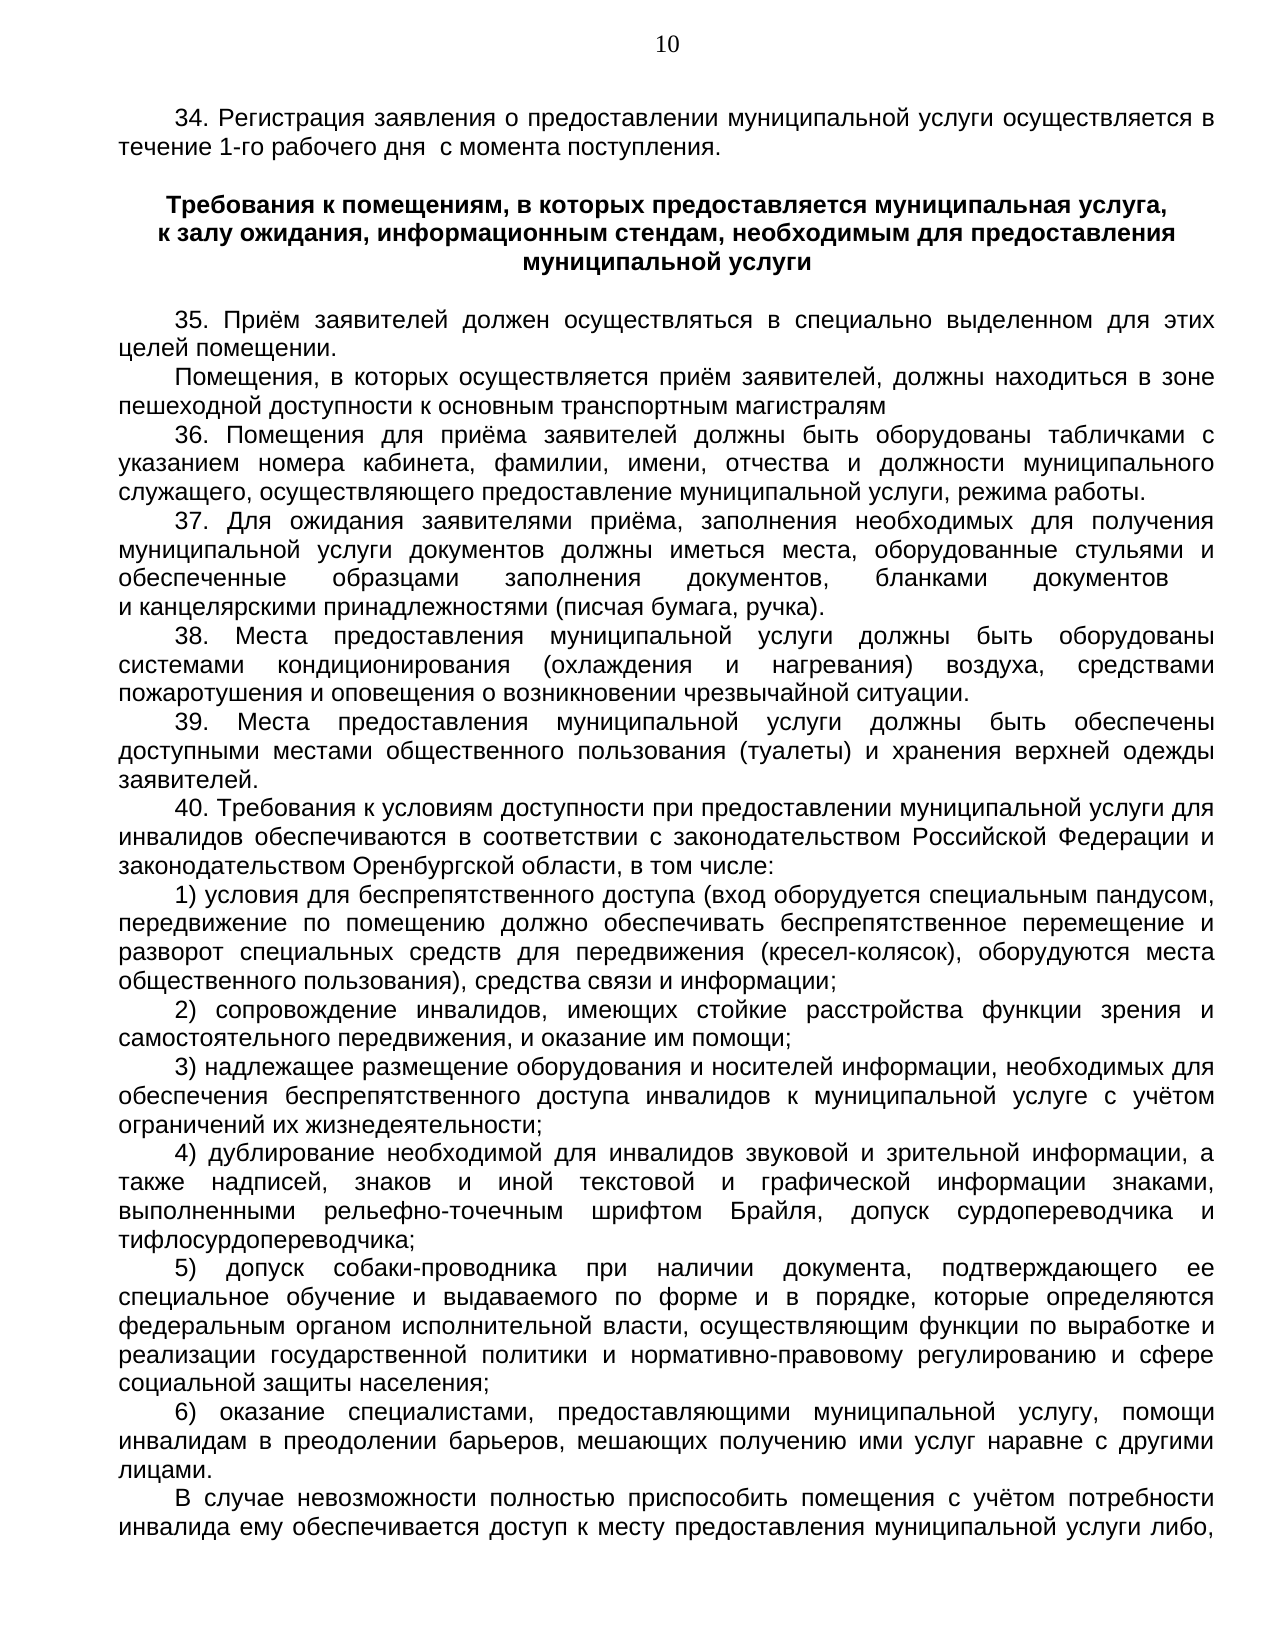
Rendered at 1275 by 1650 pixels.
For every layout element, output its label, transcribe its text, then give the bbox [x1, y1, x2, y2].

text 3) надлежащее размещение оборудования и носителей информации, необходимых для обеспечения беспрепятственного доступа инвалидов к муниципальной услуге с учётом ограничений их жизнедеятельности; [118, 1052, 1216, 1138]
text 36. Помещения для приёма заявителей должны быть оборудованы табличками с указанием номера кабинета, фамилии, имени, отчества и должности муниципального служащего, осуществляющего предоставление муниципальной услуги, режима работы. [118, 420, 1216, 506]
text 39. Места предоставления муниципальной услуги должны быть обеспечены доступными местами общественного пользования (туалеты) и хранения верхней одежды заявителей. [118, 707, 1216, 793]
text Помещения, в которых осуществляется приём заявителей, должны находиться в зоне пешеходной доступности к основным транспортным магистралям [118, 362, 1216, 420]
text Требования к помещениям, в которых предоставляется муниципальная услуга, [118, 190, 1216, 218]
text 6) оказание специалистами, предоставляющими муниципальной услугу, помощи инвалидам в преодолении барьеров, мешающих получению ими услуг наравне с другими лицами. [118, 1397, 1216, 1483]
text 4) дублирование необходимой для инвалидов звуковой и зрительной информации, а также надписей, знаков и иной текстовой и графической информации знаками, выполненными рельефно-точечным шрифтом Брайля, допуск сурдопереводчика и тифлосурдопереводчика; [118, 1138, 1216, 1253]
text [118, 1483, 1216, 1541]
text к залу ожидания, информационным стендам, необходимым для предоставления муниципальной услуги [118, 218, 1216, 276]
text 35. Приём заявителей должен осуществляться в специально выделенном для этих целей помещении. [118, 305, 1216, 362]
text 38. Места предоставления муниципальной услуги должны быть оборудованы системами кондиционирования (охлаждения и нагревания) воздуха, средствами пожаротушения и оповещения о возникновении чрезвычайной ситуации. [118, 621, 1216, 707]
text 1) условия для беспрепятственного доступа (вход оборудуется специальным пандусом, передвижение по помещению должно обеспечивать беспрепятственное перемещение и разворот специальных средств для передвижения (кресел-колясок), оборудуются места общественного пользования), средства связи и информации; [118, 880, 1216, 995]
text 40. Требования к условиям доступности при предоставлении муниципальной услуги для инвалидов обеспечиваются в соответствии с законодательством Российской Федерации и законодательством Оренбургской области, в том числе: [118, 793, 1216, 880]
text 34. Регистрация заявления о предоставлении муниципальной услуги осуществляется в течение 1-го рабочего дня с момента поступления. [118, 103, 1216, 161]
text 5) допуск собаки-проводника при наличии документа, подтверждающего ее специальное обучение и выдаваемого по форме и в порядке, которые определяются федеральным органом исполнительной власти, осуществляющим функции по выработке и реализации государственной политики и нормативно-правовому регулированию и сфере социальной защиты населения; [118, 1253, 1216, 1397]
text 2) сопровождение инвалидов, имеющих стойкие расстройства функции зрения и самостоятельного передвижения, и оказание им помощи; [118, 995, 1216, 1052]
text 37. Для ожидания заявителями приёма, заполнения необходимых для получения муниципальной услуги документов должны иметься места, оборудованные стульями и обеспеченные образцами заполнения документов, бланками документов и канцелярскими принадлежностями (писчая бумага, ручка). [118, 506, 1216, 621]
